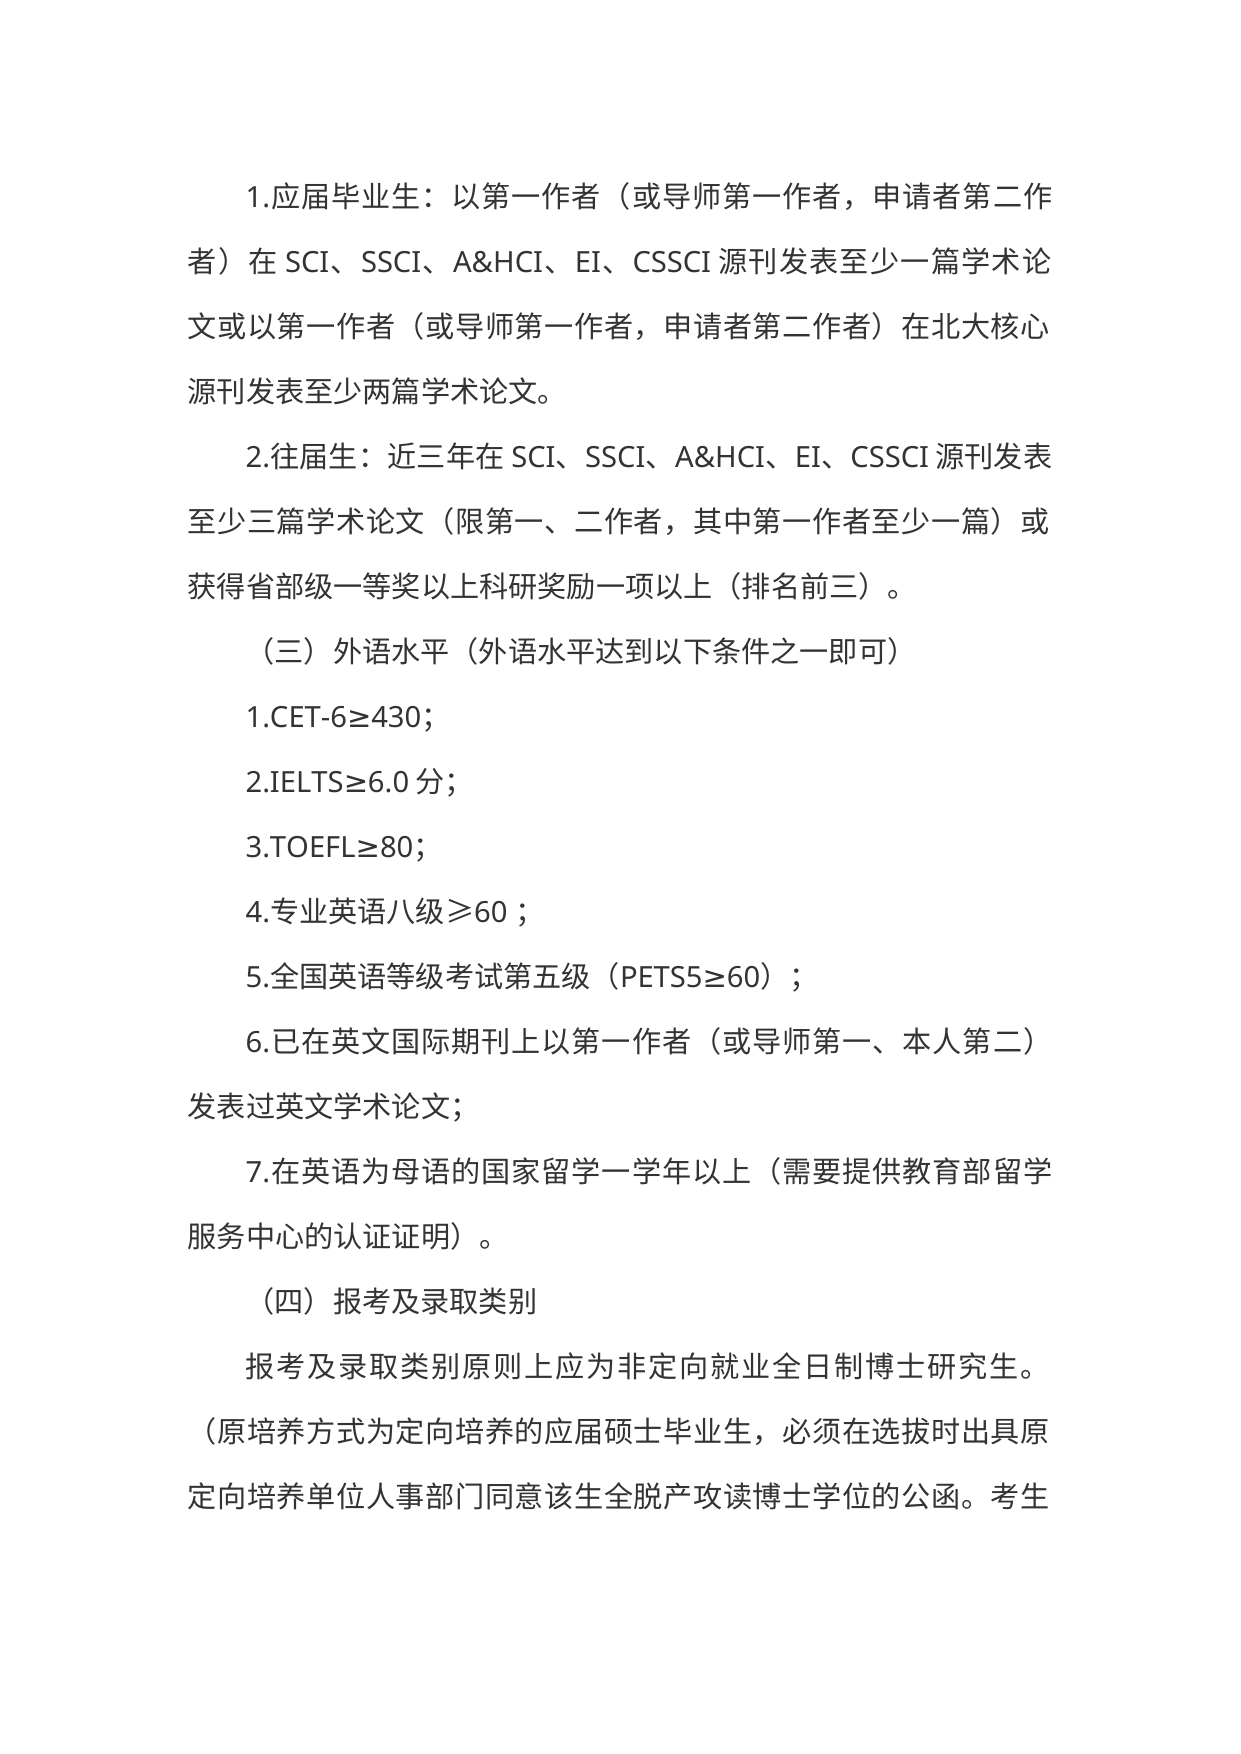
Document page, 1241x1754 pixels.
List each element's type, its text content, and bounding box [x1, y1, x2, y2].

text 5.全国英语等级考试第五级（PETS5≥60）； [187, 942, 1053, 1007]
text （三）外语水平（外语水平达到以下条件之一即可） [187, 617, 1053, 682]
text （四）报考及录取类别 [187, 1267, 1053, 1332]
text 2.往届生：近三年在SCI、SSCI、A&HCI、EI、CSSCI源刊发表至少三篇学术论文（限第一、二作者，其中第一作者至少一篇）或获得省部级一等奖以上科研奖励一项以上（排名前三）。 [187, 422, 1053, 617]
text 1.应届毕业生：以第一作者（或导师第一作者，申请者第二作者）在SCI、SSCI、A&HCI、EI、CSSCI源刊发表至少一篇学术论文或以第一作者（或导师第一作者，申请者第二作者）在北大核心源刊发表至少两篇学术论文。 [187, 162, 1053, 422]
text 4.专业英语八级≥60 ； [187, 877, 1053, 942]
text 2.IELTS≥6.0分； [187, 747, 1053, 812]
text 3.TOEFL≥80； [187, 812, 1053, 877]
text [187, 1332, 1053, 1527]
text 1.CET-6≥430； [187, 682, 1053, 747]
text 6.已在英文国际期刊上以第一作者（或导师第一、本人第二）发表过英文学术论文； [187, 1007, 1053, 1137]
text 7.在英语为母语的国家留学一学年以上（需要提供教育部留学服务中心的认证证明）。 [187, 1137, 1053, 1267]
